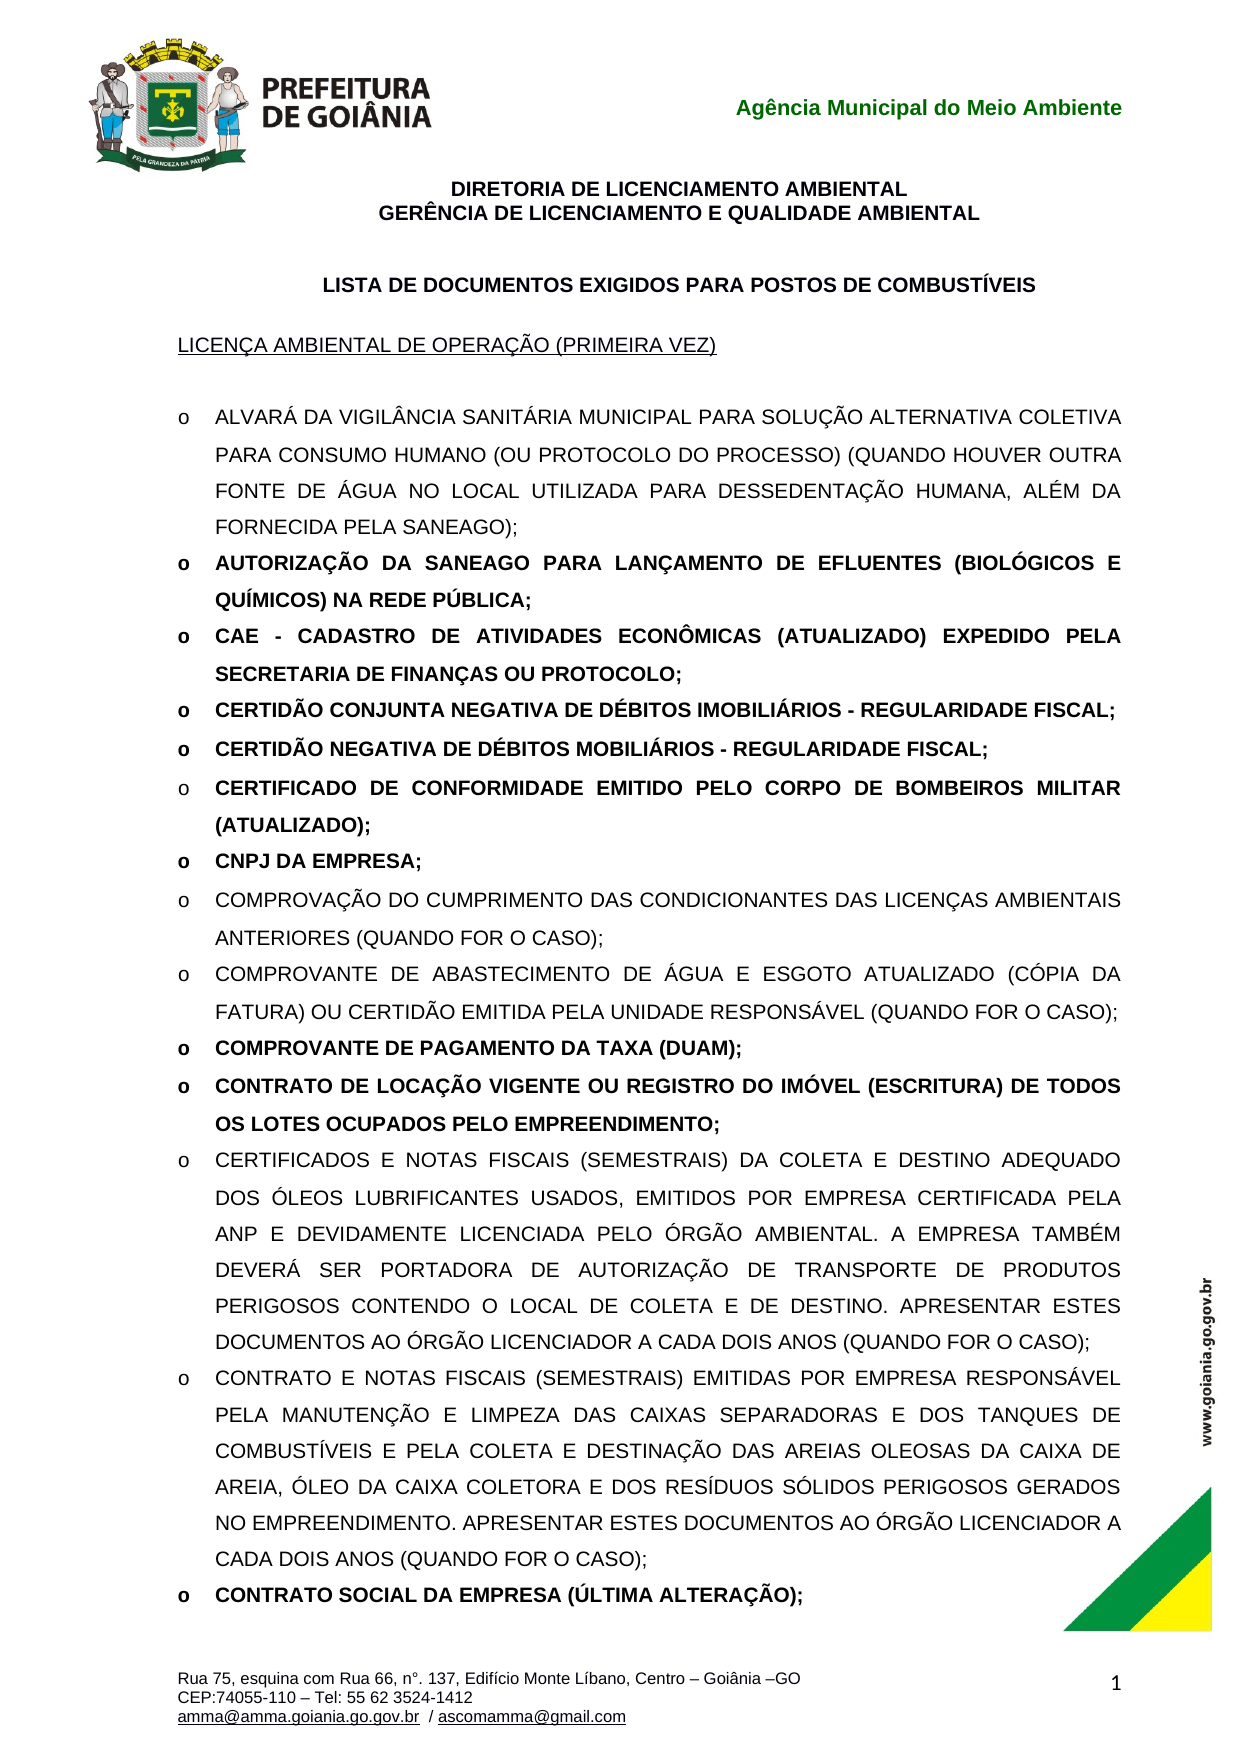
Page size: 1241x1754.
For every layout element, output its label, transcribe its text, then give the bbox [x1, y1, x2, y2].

subtitle DIRETORIA DE LICENCIAMENTO AMBIENTAL [177, 177, 1181, 201]
list COMPROVANTE DE PAGAMENTO DA TAXA (DUAM); [177, 1035, 1122, 1061]
list AUTORIZAÇÃO DA SANEAGO PARA LANÇAMENTO DE EFLUENTES (BIOLÓGICOS E QUÍMICOS) NA REDE PÚBLICA; [177, 550, 1122, 612]
list COMPROVANTE DE ABASTECIMENTO DE ÁGUA E ESGOTO ATUALIZADO (CÓPIA DA FATURA) OU CERTIDÃO EMITIDA PELA UNIDADE RESPONSÁVEL (QUANDO FOR O CASO); [177, 962, 1122, 1023]
text LISTA DE DOCUMENTOS EXIGIDOS PARA POSTOS DE COMBUSTÍVEIS [177, 273, 1181, 297]
text GERÊNCIA DE LICENCIAMENTO E QUALIDADE AMBIENTAL [177, 201, 1181, 225]
list CERTIFICADOS E NOTAS FISCAIS (SEMESTRAIS) DA COLETA E DESTINO ADEQUADO DOS ÓLEOS LUBRIFICANTES USADOS, EMITIDOS POR EMPRESA CERTIFICADA PELA ANP E DEVIDAMENTE LICENCIADA PELO ÓRGÃO AMBIENTAL. A EMPRESA TAMBÉM DEVERÁ SER PORTADORA DE AUTORIZAÇÃO DE TRANSPORTE DE PRODUTOS PERIGOSOS CONTENDO O LOCAL DE COLETA E DE DESTINO. APRESENTAR ESTES DOCUMENTOS AO ÓRGÃO LICENCIADOR A CADA DOIS ANOS (QUANDO FOR O CASO); [177, 1148, 1122, 1353]
list ALVARÁ DA VIGILÂNCIA SANITÁRIA MUNICIPAL PARA SOLUÇÃO ALTERNATIVA COLETIVA PARA CONSUMO HUMANO (OU PROTOCOLO DO PROCESSO) (QUANDO HOUVER OUTRA FONTE DE ÁGUA NO LOCAL UTILIZADA PARA DESSEDENTAÇÃO HUMANA, ALÉM DA FORNECIDA PELA SANEAGO); [177, 405, 1122, 538]
list CERTIFICADO DE CONFORMIDADE EMITIDO PELO CORPO DE BOMBEIROS MILITAR (ATUALIZADO); [177, 775, 1122, 837]
list COMPROVAÇÃO DO CUMPRIMENTO DAS CONDICIONANTES DAS LICENÇAS AMBIENTAIS ANTERIORES (QUANDO FOR O CASO); [177, 888, 1122, 950]
text LICENÇA AMBIENTAL DE OPERAÇÃO (PRIMEIRA VEZ) [177, 333, 1122, 357]
picture [29, 0, 1241, 1688]
list CERTIDÃO NEGATIVA DE DÉBITOS MOBILIÁRIOS - REGULARIDADE FISCAL; [177, 737, 1122, 762]
list CAE - CADASTRO DE ATIVIDADES ECONÔMICAS (ATUALIZADO) EXPEDIDO PELA SECRETARIA DE FINANÇAS OU PROTOCOLO; [177, 624, 1122, 686]
list CONTRATO DE LOCAÇÃO VIGENTE OU REGISTRO DO IMÓVEL (ESCRITURA) DE TODOS OS LOTES OCUPADOS PELO EMPREENDIMENTO; [177, 1074, 1122, 1136]
list CNPJ DA EMPRESA; [177, 849, 1122, 875]
list CONTRATO SOCIAL DA EMPRESA (ÚLTIMA ALTERAÇÃO); [177, 1583, 1122, 1609]
list CERTIDÃO CONJUNTA NEGATIVA DE DÉBITOS IMOBILIÁRIOS - REGULARIDADE FISCAL; [177, 698, 1122, 724]
list CONTRATO E NOTAS FISCAIS (SEMESTRAIS) EMITIDAS POR EMPRESA RESPONSÁVEL PELA MANUTENÇÃO E LIMPEZA DAS CAIXAS SEPARADORAS E DOS TANQUES DE COMBUSTÍVEIS E PELA COLETA E DESTINAÇÃO DAS AREIAS OLEOSAS DA CAIXA DE AREIA, ÓLEO DA CAIXA COLETORA E DOS RESÍDUOS SÓLIDOS PERIGOSOS GERADOS NO EMPREENDIMENTO. APRESENTAR ESTES DOCUMENTOS AO ÓRGÃO LICENCIADOR A CADA DOIS ANOS (QUANDO FOR O CASO); [177, 1365, 1122, 1571]
